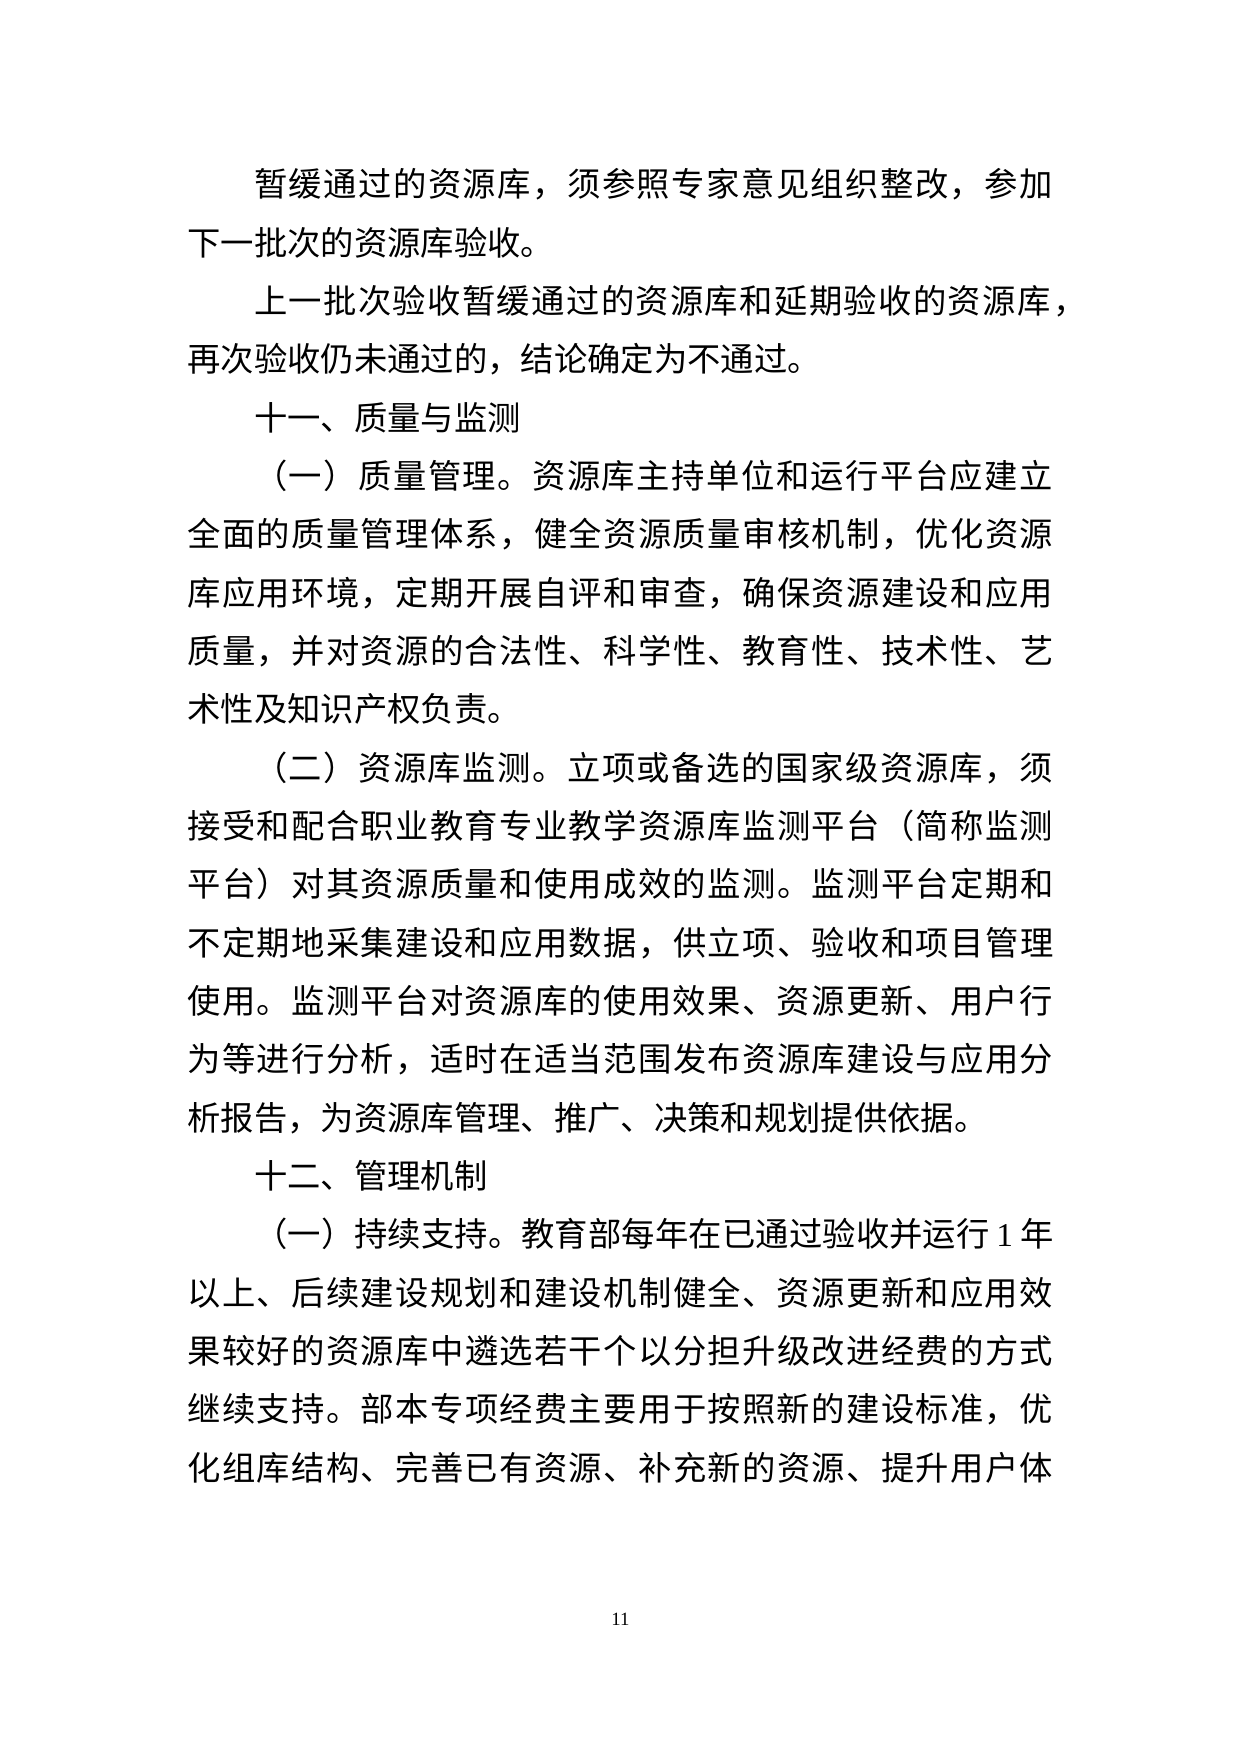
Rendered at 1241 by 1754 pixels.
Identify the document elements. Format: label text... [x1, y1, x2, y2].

text 暂缓通过的资源库，须参照专家意见组织整改，参加下一批次的资源库验收。 [187, 150, 1053, 267]
text 上一批次验收暂缓通过的资源库和延期验收的资源库，再次验收仍未通过的，结论确定为不通过。 [187, 267, 1053, 383]
text 十二、管理机制 [187, 1142, 1053, 1200]
text （二）资源库监测。立项或备选的国家级资源库，须接受和配合职业教育专业教学资源库监测平台（简称监测平台）对其资源质量和使用成效的监测。监测平台定期和不定期地采集建设和应用数据，供立项、验收和项目管理使用。监测平台对资源库的使用效果、资源更新、用户行为等进行分析，适时在适当范围发布资源库建设与应用分析报告，为资源库管理、推广、决策和规划提供依据。 [187, 733, 1053, 1142]
text 十一、质量与监测 [187, 383, 1053, 442]
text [187, 1200, 1053, 1492]
text （一）质量管理。资源库主持单位和运行平台应建立全面的质量管理体系，健全资源质量审核机制，优化资源库应用环境，定期开展自评和审查，确保资源建设和应用质量，并对资源的合法性、科学性、教育性、技术性、艺术性及知识产权负责。 [187, 442, 1053, 733]
